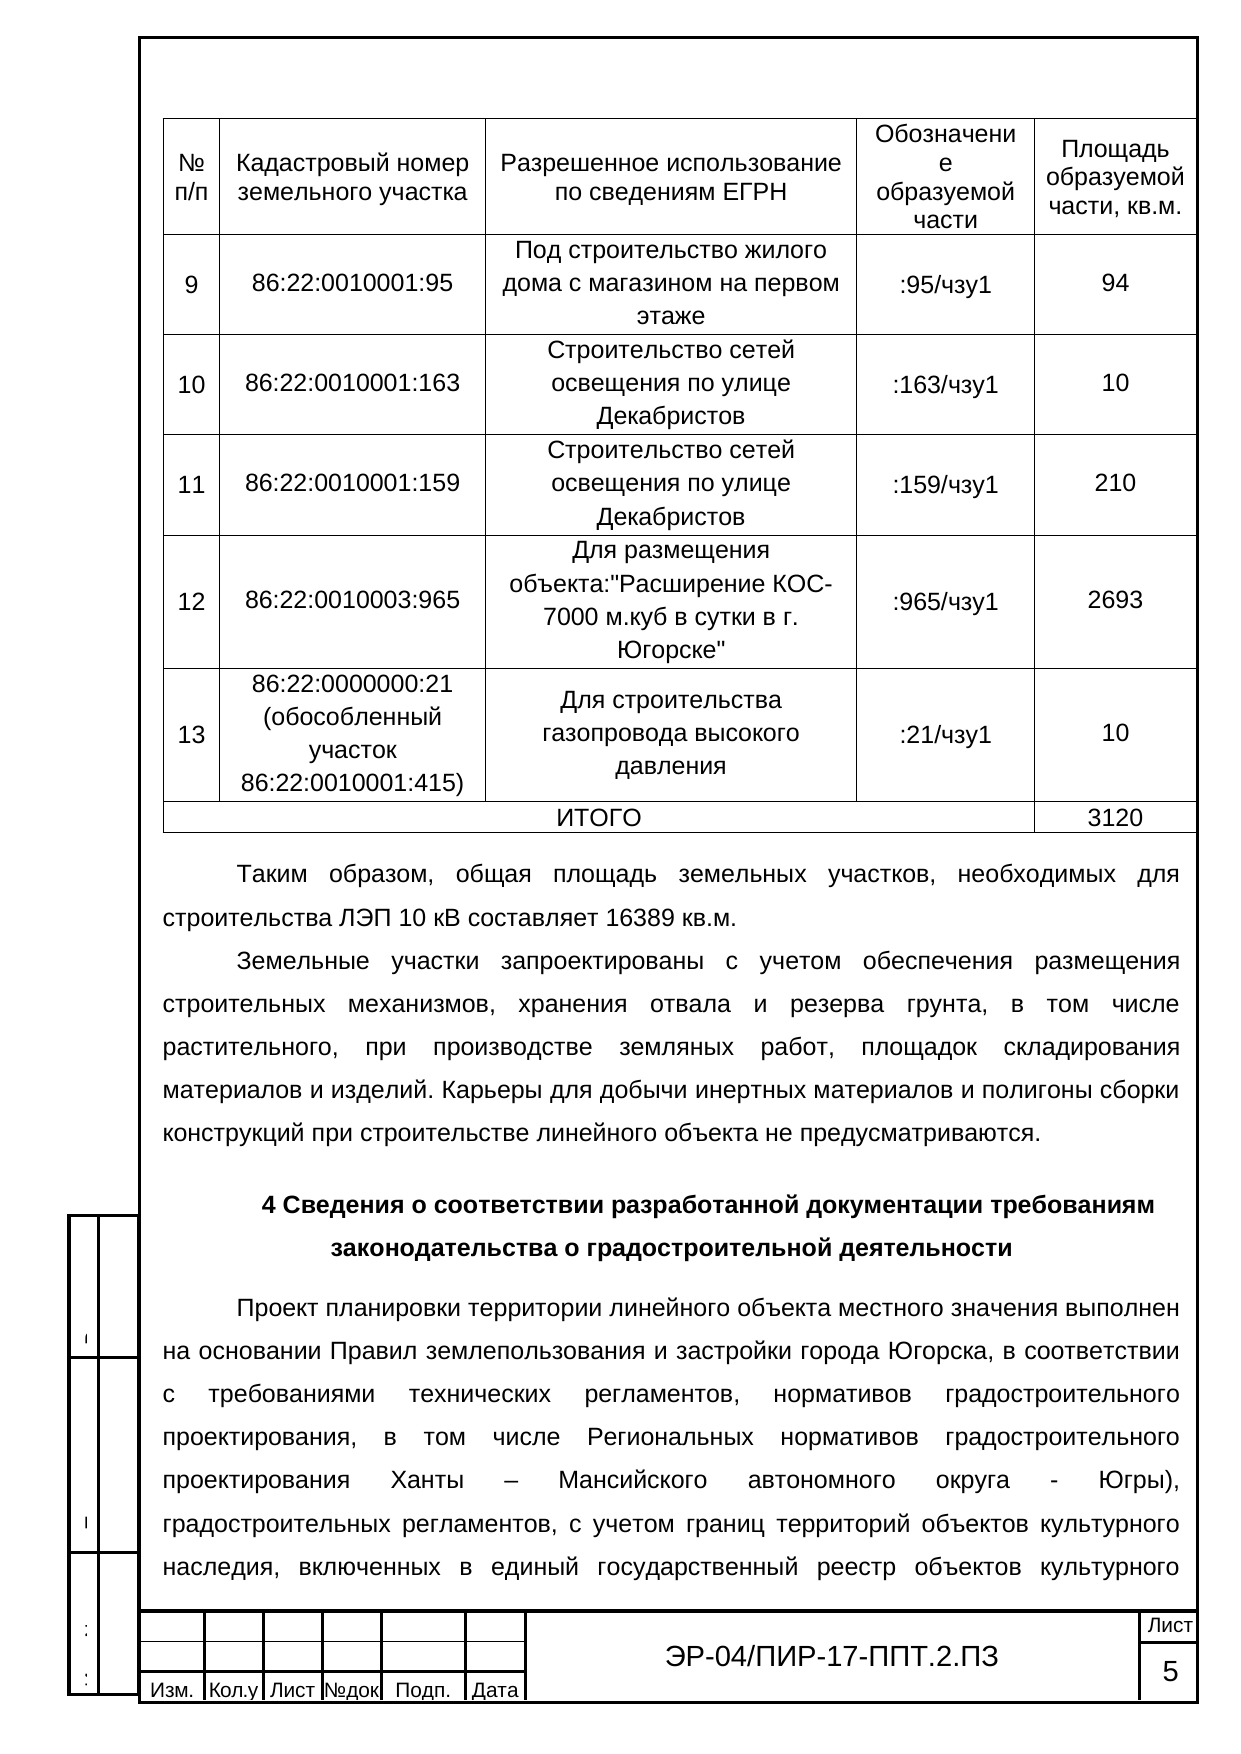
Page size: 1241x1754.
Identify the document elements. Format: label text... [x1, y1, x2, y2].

table_cell Строительство сетей освещения по улице Декабристов [486, 435, 856, 534]
table_header Кадастровый номер земельного участка [220, 119, 485, 234]
text Земельные участки запроектированы с учетом обеспечения размещения строительных механизмов, хранения отвала и резерва грунта, в том числе растительного, при производстве земляных работ, площадок складирования материалов и изделий. Карьеры для добычи инертных материалов и полигоны сборки конструкций при строительстве линейного объекта не предусматриваются. [162, 946, 1181, 1147]
table_cell 11 [164, 435, 219, 534]
table_cell :95/чзу1 [857, 235, 1034, 334]
table_header № п/п [164, 119, 219, 234]
table_cell Для строительства газопровода высокого давления [486, 669, 856, 801]
table_cell 2693 [1035, 536, 1196, 668]
table_cell :163/чзу1 [857, 335, 1034, 434]
table_cell 3120 [1035, 802, 1196, 832]
table_cell Для размещения объекта:"Расширение КОС-7000 м.куб в сутки в г. Югорске" [486, 536, 856, 668]
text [162, 1293, 1181, 1581]
table_cell 10 [1035, 669, 1196, 801]
table_cell :21/чзу1 [857, 669, 1034, 801]
table_cell 10 [1035, 335, 1196, 434]
table_header Обозначение образуемой части [857, 119, 1034, 234]
table_cell 86:22:0010003:965 [220, 536, 485, 668]
table_header Площадь образуемой части, кв.м. [1035, 119, 1196, 234]
table_cell 86:22:0000000:21 (обособленный участок 86:22:0010001:415) [220, 669, 485, 801]
table_cell 86:22:0010001:95 [220, 235, 485, 334]
table_cell 86:22:0010001:159 [220, 435, 485, 534]
table_cell 13 [164, 669, 219, 801]
text 4 Сведения о соответствии разработанной документации требованиям законодательства о градостроительной деятельности [162, 1190, 1181, 1262]
table_cell Под строительство жилого дома с магазином на первом этаже [486, 235, 856, 334]
table_cell 9 [164, 235, 219, 334]
table_header Разрешенное использование по сведениям ЕГРН [486, 119, 856, 234]
table_cell 94 [1035, 235, 1196, 334]
table_cell 86:22:0010001:163 [220, 335, 485, 434]
table_cell 10 [164, 335, 219, 434]
table_cell ИТОГО [164, 802, 1034, 832]
text Таким образом, общая площадь земельных участков, необходимых для строительства ЛЭП 10 кВ составляет 16389 кв.м. [162, 859, 1181, 931]
table_cell 210 [1035, 435, 1196, 534]
table_cell Строительство сетей освещения по улице Декабристов [486, 335, 856, 434]
table_cell 12 [164, 536, 219, 668]
table_cell :965/чзу1 [857, 536, 1034, 668]
table_cell :159/чзу1 [857, 435, 1034, 534]
